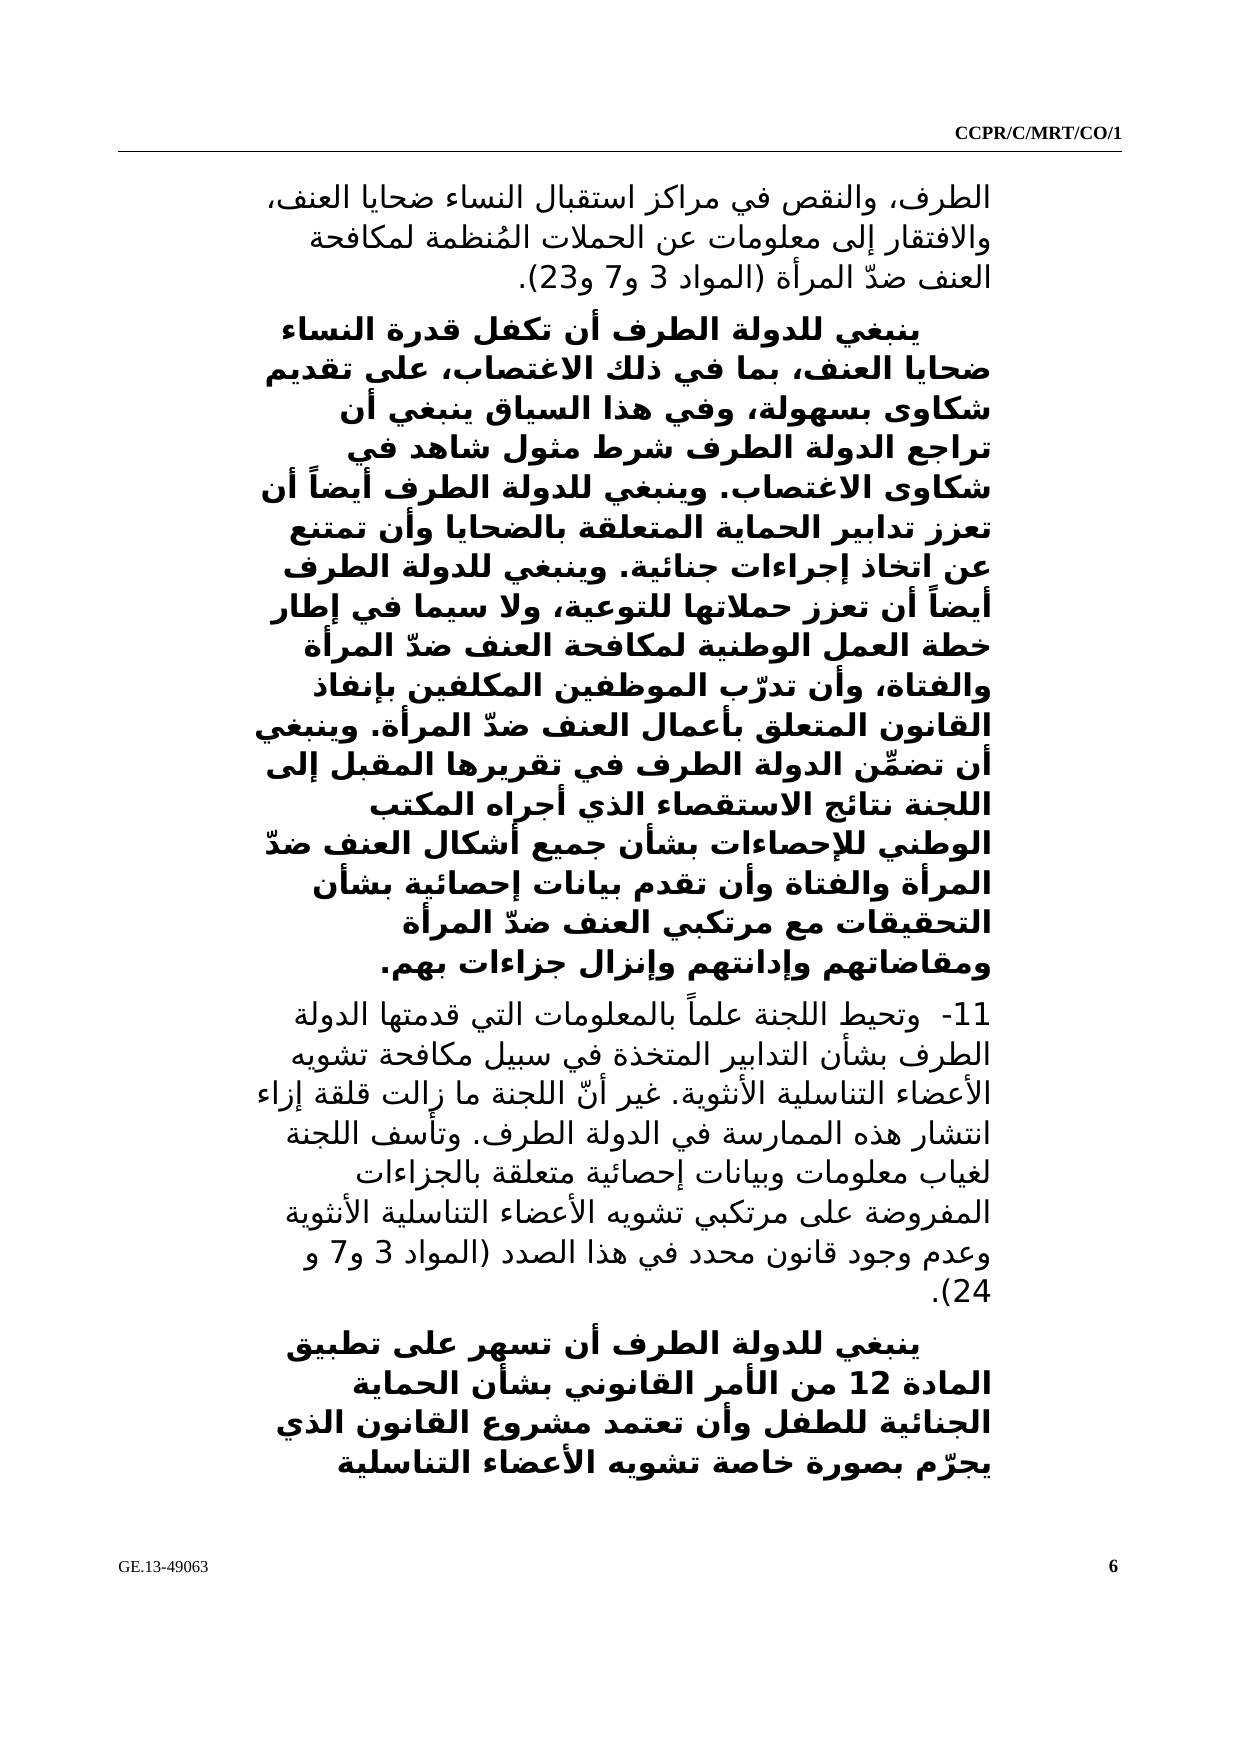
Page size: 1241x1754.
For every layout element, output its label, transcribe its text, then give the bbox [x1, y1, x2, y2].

text ينبغي للدولة الطرف أن تكفل قدرة النساء ضحايا العنف، بما في ذلك الاغتصاب، على تقديم شكاوى بسهولة، وفي هذا السياق ينبغي أن تراجع الدولة الطرف شرط مثول شاهد في شكاوى الاغتصاب. وينبغي للدولة الطرف أيضاً أن تعزز تدابير الحماية المتعلقة بالضحايا وأن تمتنع عن اتخاذ إجراءات جنائية. وينبغي للدولة الطرف أيضاً أن تعزز حملاتها للتوعية، ولا سيما في إطار خطة العمل الوطنية لمكافحة العنف ضدّ المرأة والفتاة، وأن تدرّب الموظفين المكلفين بإنفاذ القانون المتعلق بأعمال العنف ضدّ المرأة. وينبغي أن تضمِّن الدولة الطرف في تقريرها المقبل إلى اللجنة نتائج الاستقصاء الذي أجراه المكتب الوطني للإحصاءات بشأن جميع أشكال العنف ضدّ المرأة والفتاة وأن تقدم بيانات إحصائية بشأن التحقيقات مع مرتكبي العنف ضدّ المرأة ومقاضاتهم وإدانتهم وإنزال جزاءات بهم. [248, 308, 992, 981]
text 11- وتحيط اللجنة علماً بالمعلومات التي قدمتها الدولة الطرف بشأن التدابير المتخذة في سبيل مكافحة تشويه الأعضاء التناسلية الأنثوية. غير أنّ اللجنة ما زالت قلقة إزاء انتشار هذه الممارسة في الدولة الطرف. وتأسف اللجنة لغياب معلومات وبيانات إحصائية متعلقة بالجزاءات المفروضة على مرتكبي تشويه الأعضاء التناسلية الأنثوية وعدم وجود قانون محدد في هذا الصدد (المواد 3 و7 و24). [248, 994, 992, 1311]
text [248, 1323, 992, 1481]
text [248, 177, 992, 296]
